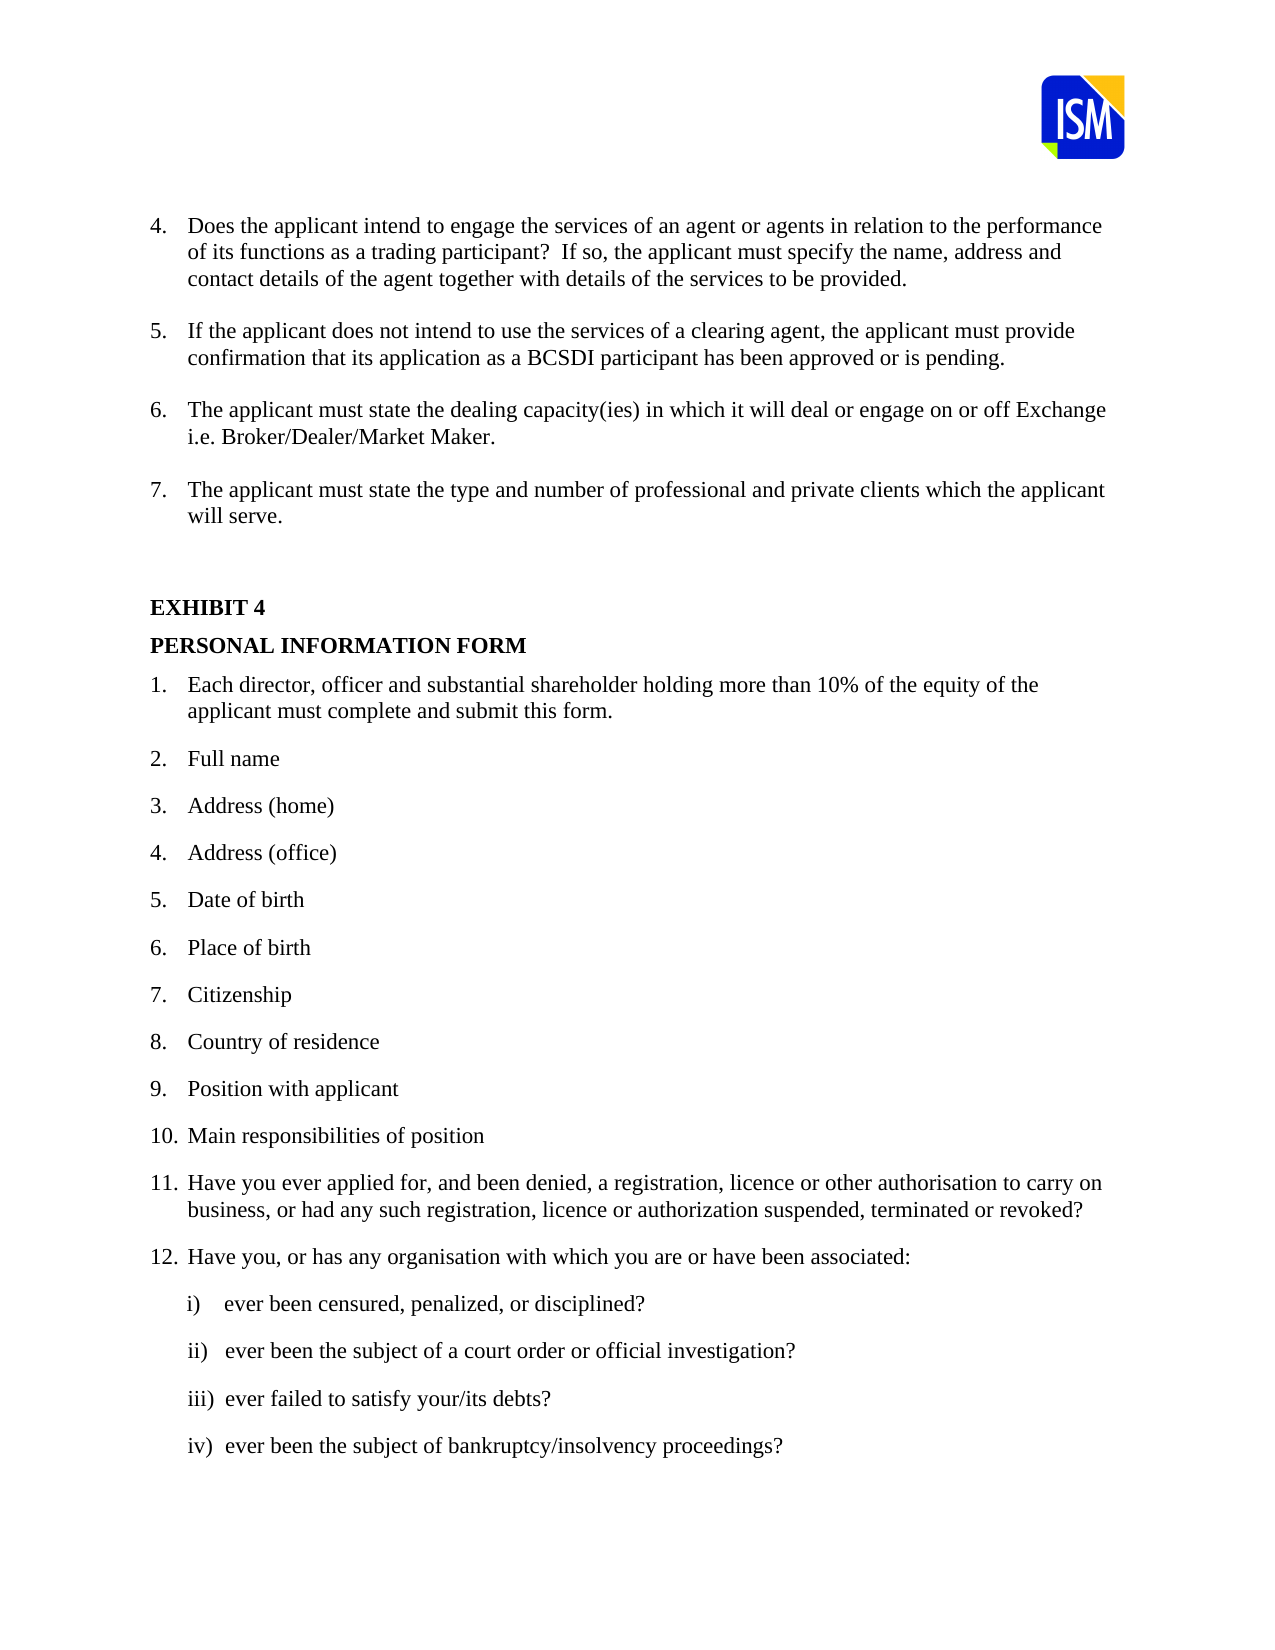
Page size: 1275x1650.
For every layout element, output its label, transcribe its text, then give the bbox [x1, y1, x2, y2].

list Each director, officer and substantial shareholder holding more than 10% of the equity of the applicant must complete and submit this form. [150, 671, 1125, 724]
list Place of birth [150, 933, 1125, 960]
list Address (home) [150, 792, 1125, 818]
list ever failed to satisfy your/its debts? [187, 1384, 1125, 1411]
list ever been the subject of a court order or official investigation? [187, 1337, 1125, 1364]
list Have you ever applied for, and been denied, a registration, licence or other authorisation to carry on business, or had any such registration, licence or authorization suspended, terminated or revoked? [150, 1169, 1125, 1222]
list ever been censured, penalized, or disciplined? [186, 1290, 1125, 1317]
text PERSONAL INFORMATION FORM [150, 632, 1125, 659]
picture [1040, 75, 1125, 160]
list The applicant must state the dealing capacity(ies) in which it will deal or engage on or off Exchange i.e. Broker/Dealer/Market Maker. [150, 397, 1125, 449]
list Date of birth [150, 886, 1125, 913]
list If the applicant does not intend to use the services of a clearing agent, the applicant must provide confirmation that its application as a BCSDI participant has been approved or is pending. [150, 317, 1125, 370]
list Full name [150, 745, 1125, 771]
list Address (office) [150, 839, 1125, 866]
text EXHIBIT 4 [150, 593, 1125, 620]
list The applicant must state the type and number of professional and private clients which the applicant will serve. [150, 476, 1125, 528]
list Country of residence [150, 1028, 1125, 1054]
list Have you, or has any organisation with which you are or have been associated: [150, 1243, 1125, 1269]
list Position with applicant [150, 1075, 1125, 1101]
list Main responsibilities of position [150, 1122, 1125, 1149]
list ever been the subject of bankruptcy/insolvency proceedings? [187, 1432, 1125, 1458]
list Does the applicant intend to engage the services of an agent or agents in relation to the performance of its functions as a trading participant? If so, the applicant must specify the name, address and contact details of the agent together with details of the services to be provided. [150, 212, 1125, 291]
list Citizenship [150, 981, 1125, 1007]
